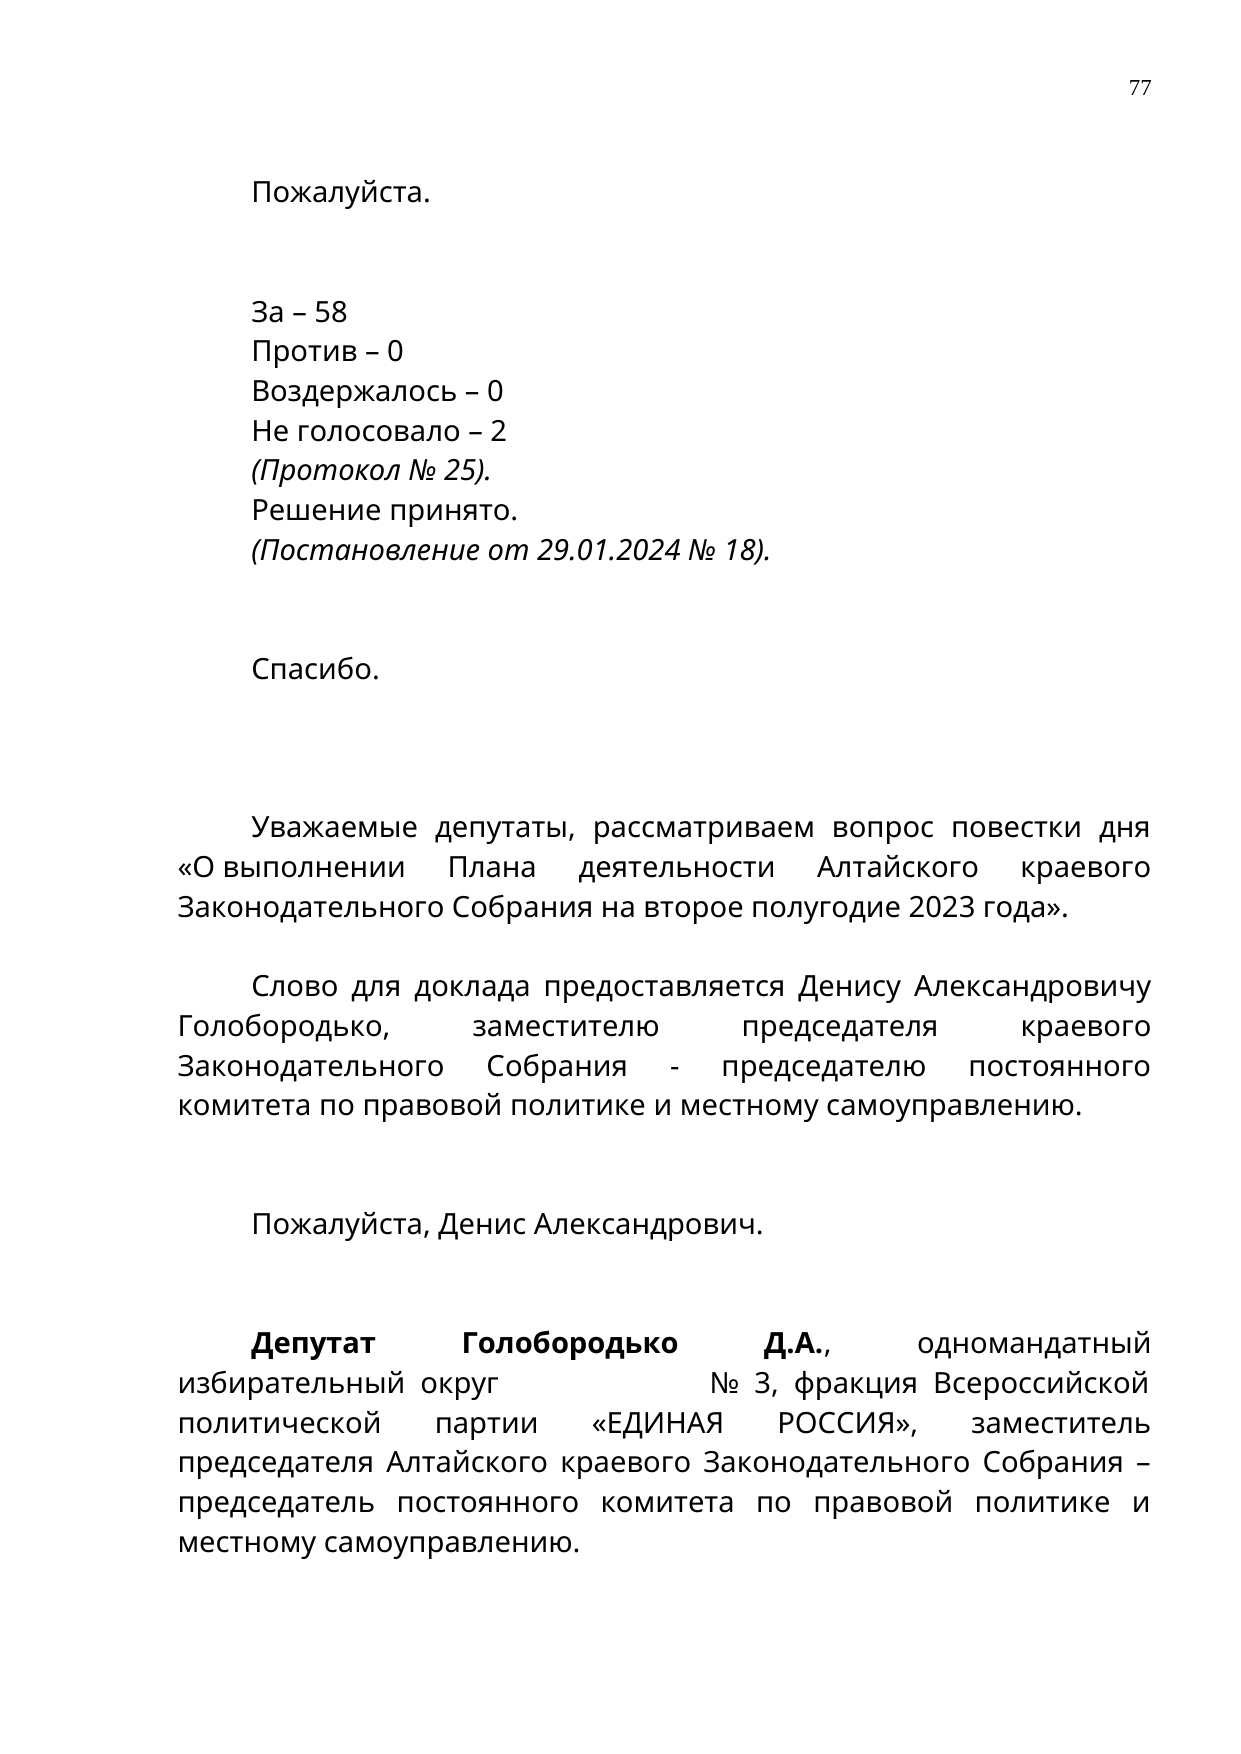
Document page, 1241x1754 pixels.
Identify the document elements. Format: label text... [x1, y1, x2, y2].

text Пожалуйста, Денис Александрович. [177, 1204, 1152, 1243]
text Уважаемые депутаты, рассматриваем вопрос повестки дня «О выполнении Плана деятельности Алтайского краевого Законодательного Собрания на второе полугодие 2023 года». [177, 807, 1152, 926]
text (Постановление от 29.01.2024 № 18). [177, 529, 1152, 569]
text За – 58 [177, 291, 1152, 331]
text Воздержалось – 0 [177, 370, 1152, 410]
text Решение принято. [177, 489, 1152, 529]
text Спасибо. [177, 648, 1152, 688]
text Слово для доклада предоставляется Денису Александровичу Голобородько, заместителю председателя краевого Законодательного Собрания - председателю постоянного комитета по правовой политике и местному самоуправлению. [177, 966, 1152, 1124]
text Депутат Голобородько Д.А., одномандатный избирательный округ № 3, фракция Всероссийской политической партии «ЕДИНАЯ РОССИЯ», заместитель председателя Алтайского краевого Законодательного Собрания – председатель постоянного комитета по правовой политике и местному самоуправлению. [177, 1323, 1152, 1561]
text Пожалуйста. [177, 172, 1152, 211]
text (Протокол № 25). [177, 449, 1152, 489]
text Против – 0 [177, 331, 1152, 370]
text Не голосовало – 2 [177, 410, 1152, 449]
